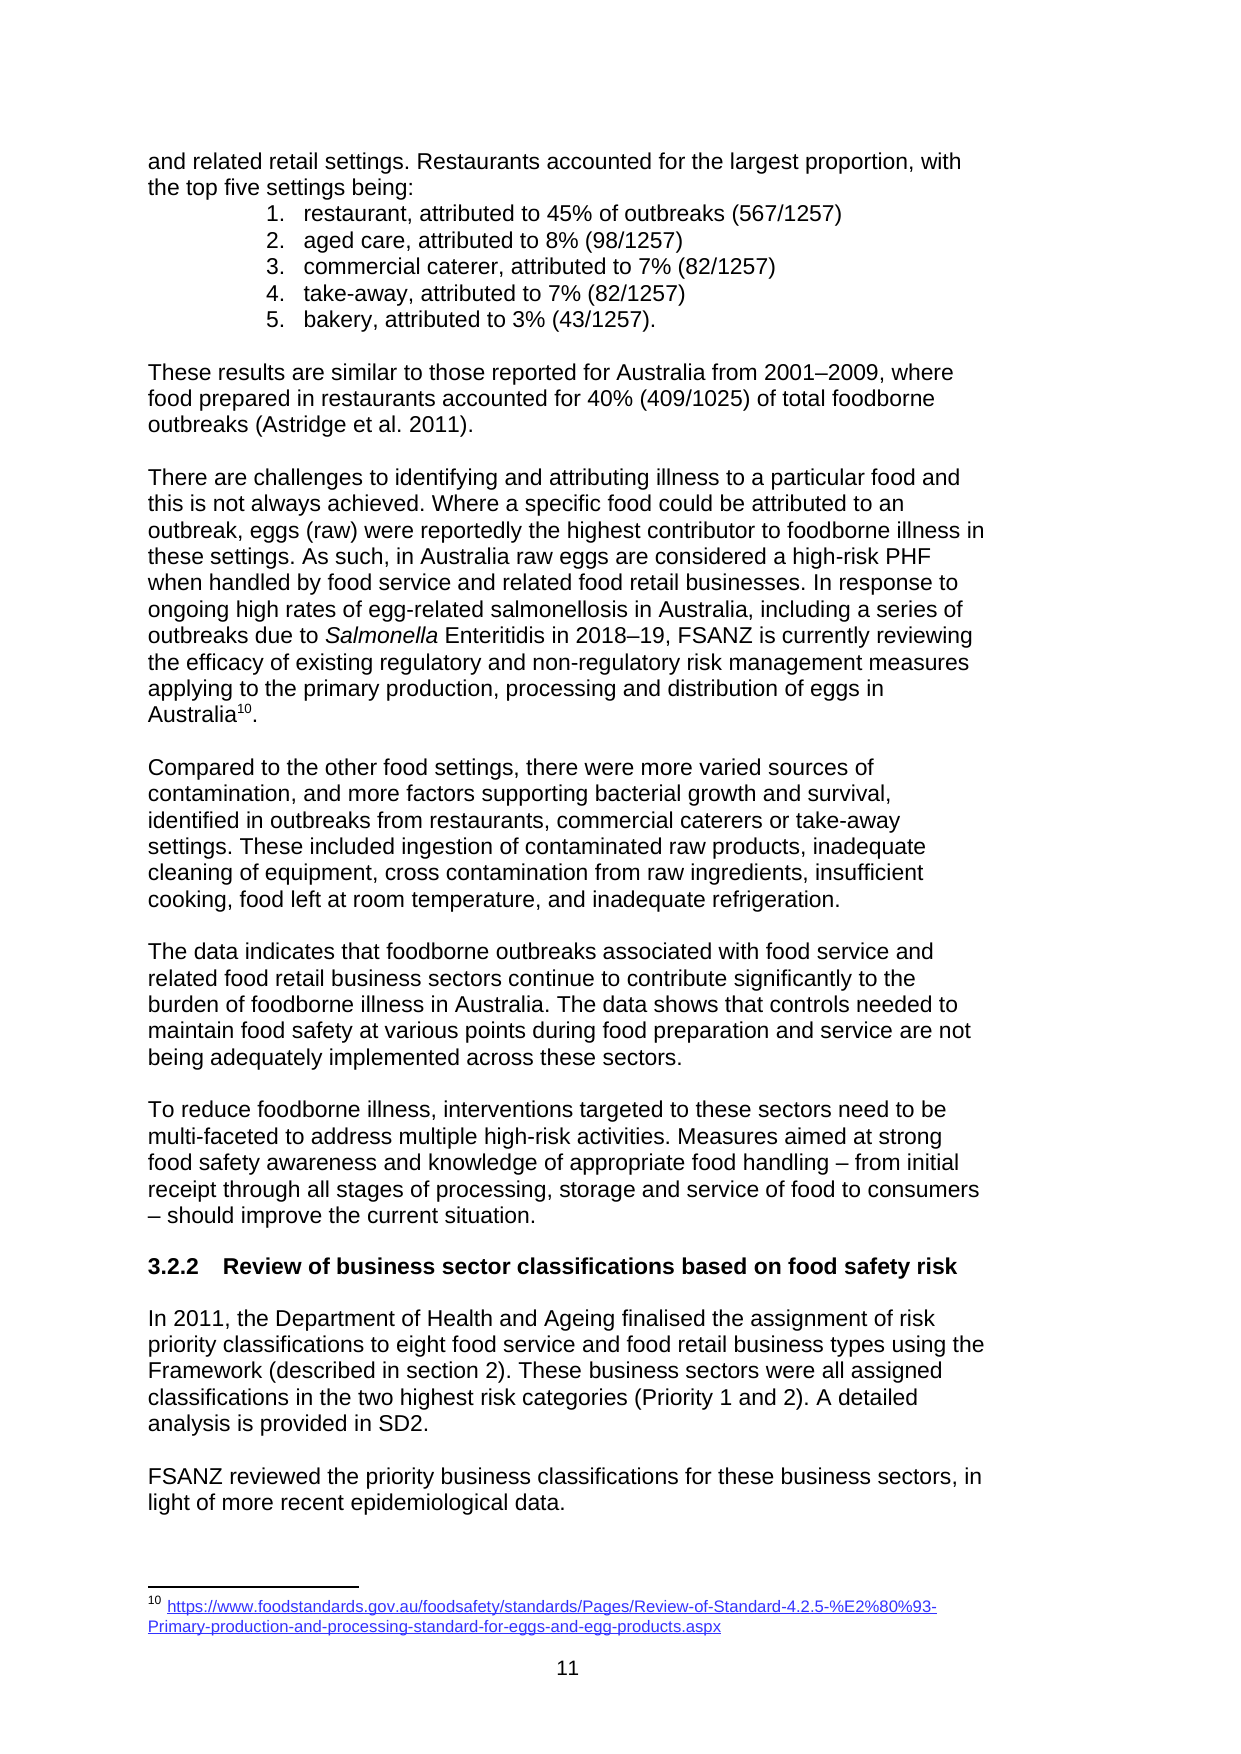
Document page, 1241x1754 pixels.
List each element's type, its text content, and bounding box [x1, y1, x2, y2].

list bakery, attributed to 3% (43/1257). [266, 306, 987, 332]
list take-away, attributed to 7% (82/1257) [266, 279, 987, 306]
text The data indicates that foodborne outbreaks associated with food service and related food retail business sectors continue to contribute significantly to the burden of foodborne illness in Australia. The data shows that controls needed to maintain food safety at various points during food preparation and service are not being adequately implemented across these sectors. [148, 938, 987, 1070]
list commercial caterer, attributed to 7% (82/1257) [266, 253, 987, 279]
list restaurant, attributed to 45% of outbreaks (567/1257) [266, 200, 987, 227]
text To reduce foodborne illness, interventions targeted to these sectors need to be multi-faceted to address multiple high-risk activities. Measures aimed at strong food safety awareness and knowledge of appropriate food handling – from initial receipt through all stages of processing, storage and service of food to consumers – should improve the current situation. [148, 1096, 987, 1228]
text Compared to the other food settings, there were more varied sources of contamination, and more factors supporting bacterial growth and survival, identified in outbreaks from restaurants, commercial caterers or take-away settings. These included ingestion of contaminated raw products, inadequate cleaning of equipment, cross contamination from raw ingredients, insufficient cooking, food left at room temperature, and inadequate refrigeration. [148, 754, 987, 912]
text There are challenges to identifying and attributing illness to a particular food and this is not always achieved. Where a specific food could be attributed to an outbreak, eggs (raw) were reportedly the highest contributor to foodborne illness in these settings. As such, in Australia raw eggs are considered a high-risk PHF when handled by food service and related food retail businesses. In response to ongoing high rates of egg-related salmonellosis in Australia, including a series of outbreaks due to Salmonella Enteritidis in 2018–19, FSANZ is currently reviewing the efficacy of existing regulatory and non-regulatory risk management measures applying to the primary production, processing and distribution of eggs in Australia. [148, 464, 987, 727]
text In 2011, the Department of Health and Ageing finalised the assignment of risk priority classifications to eight food service and food retail business types using the Framework (described in section 2). These business sectors were all assigned classifications in the two highest risk categories (Priority 1 and 2). A detailed analysis is provided in SD2. [148, 1304, 987, 1436]
subtitle Review of business sector classifications based on food safety risk [148, 1253, 987, 1279]
list aged care, attributed to 8% (98/1257) [266, 227, 987, 253]
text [148, 148, 987, 200]
text These results are similar to those reported for Australia from 2001–2009, where food prepared in restaurants accounted for 40% (409/1025) of total foodborne outbreaks (Astridge et al. 2011). [148, 358, 987, 438]
text FSANZ reviewed the priority business classifications for these business sectors, in light of more recent epidemiological data. [148, 1463, 987, 1515]
